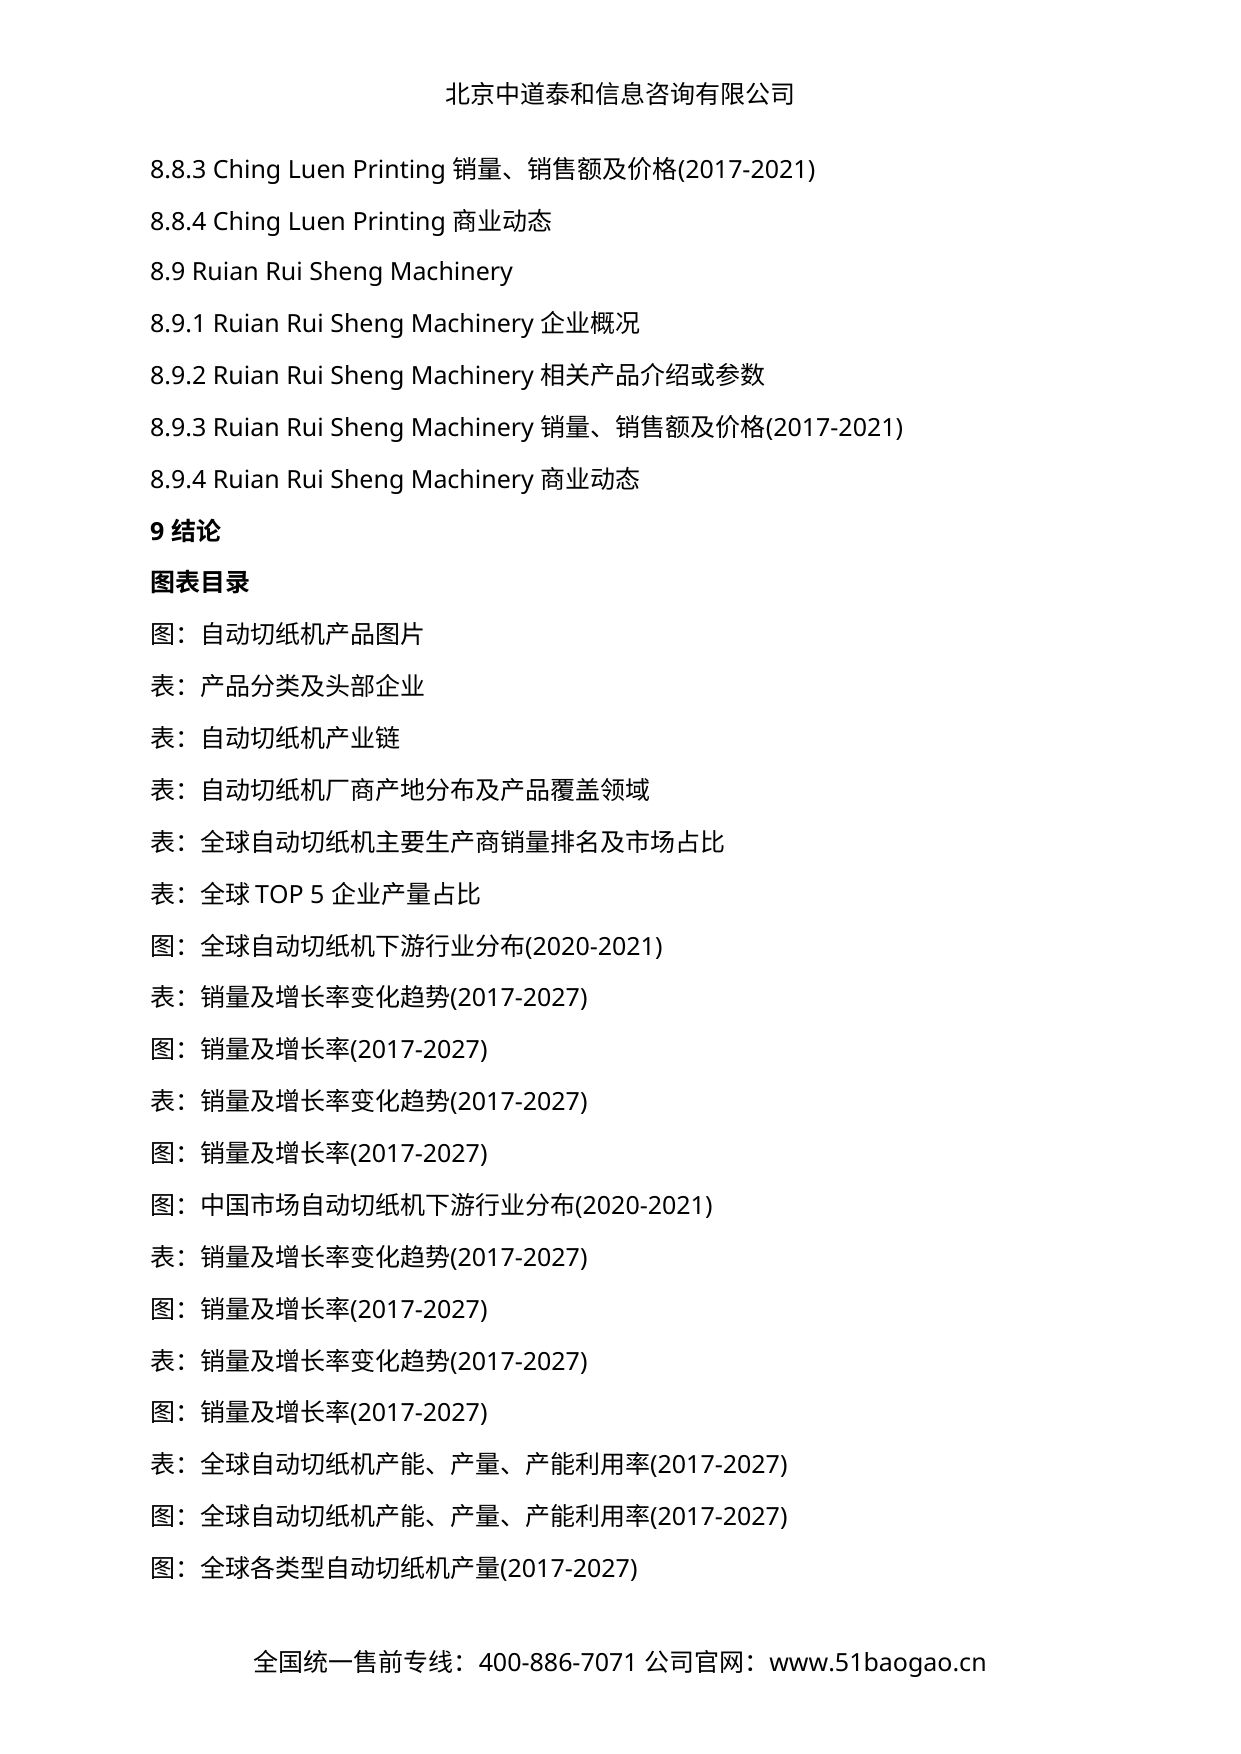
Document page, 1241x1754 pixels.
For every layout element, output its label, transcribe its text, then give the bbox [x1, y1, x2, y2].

text 8.8.4 Ching Luen Printing 商业动态 [150, 202, 1090, 238]
text 图：销量及增长率(2017-2027) [150, 1030, 1090, 1066]
text 图：销量及增长率(2017-2027) [150, 1289, 1090, 1325]
text 图：全球自动切纸机下游行业分布(2020-2021) [150, 926, 1090, 962]
text 表：销量及增长率变化趋势(2017-2027) [150, 1082, 1090, 1118]
text 图：销量及增长率(2017-2027) [150, 1393, 1090, 1429]
text 8.9.2 Ruian Rui Sheng Machinery 相关产品介绍或参数 [150, 355, 1090, 392]
text 8.9 Ruian Rui Sheng Machinery [150, 254, 1090, 288]
text 表：销量及增长率变化趋势(2017-2027) [150, 978, 1090, 1014]
text 8.9.4 Ruian Rui Sheng Machinery 商业动态 [150, 459, 1090, 495]
text 表：产品分类及头部企业 [150, 667, 1090, 703]
text 图：销量及增长率(2017-2027) [150, 1133, 1090, 1170]
text 8.9.3 Ruian Rui Sheng Machinery 销量、销售额及价格(2017-2021) [150, 407, 1090, 443]
text 表：自动切纸机产业链 [150, 718, 1090, 755]
text 表：销量及增长率变化趋势(2017-2027) [150, 1341, 1090, 1377]
text 图：全球自动切纸机产能、产量、产能利用率(2017-2027) [150, 1497, 1090, 1533]
text 表：全球TOP 5 企业产量占比 [150, 874, 1090, 910]
text 图：中国市场自动切纸机下游行业分布(2020-2021) [150, 1185, 1090, 1222]
text 图：自动切纸机产品图片 [150, 615, 1090, 651]
text 图：全球各类型自动切纸机产量(2017-2027) [150, 1548, 1090, 1585]
text 表：全球自动切纸机主要生产商销量排名及市场占比 [150, 822, 1090, 858]
text 8.8.3 Ching Luen Printing 销量、销售额及价格(2017-2021) [150, 150, 1090, 186]
text 表：自动切纸机厂商产地分布及产品覆盖领域 [150, 770, 1090, 807]
text 表：销量及增长率变化趋势(2017-2027) [150, 1237, 1090, 1273]
text 图表目录 [150, 563, 1090, 599]
text 9 结论 [150, 511, 1090, 547]
text 表：全球自动切纸机产能、产量、产能利用率(2017-2027) [150, 1445, 1090, 1481]
text 8.9.1 Ruian Rui Sheng Machinery 企业概况 [150, 303, 1090, 340]
